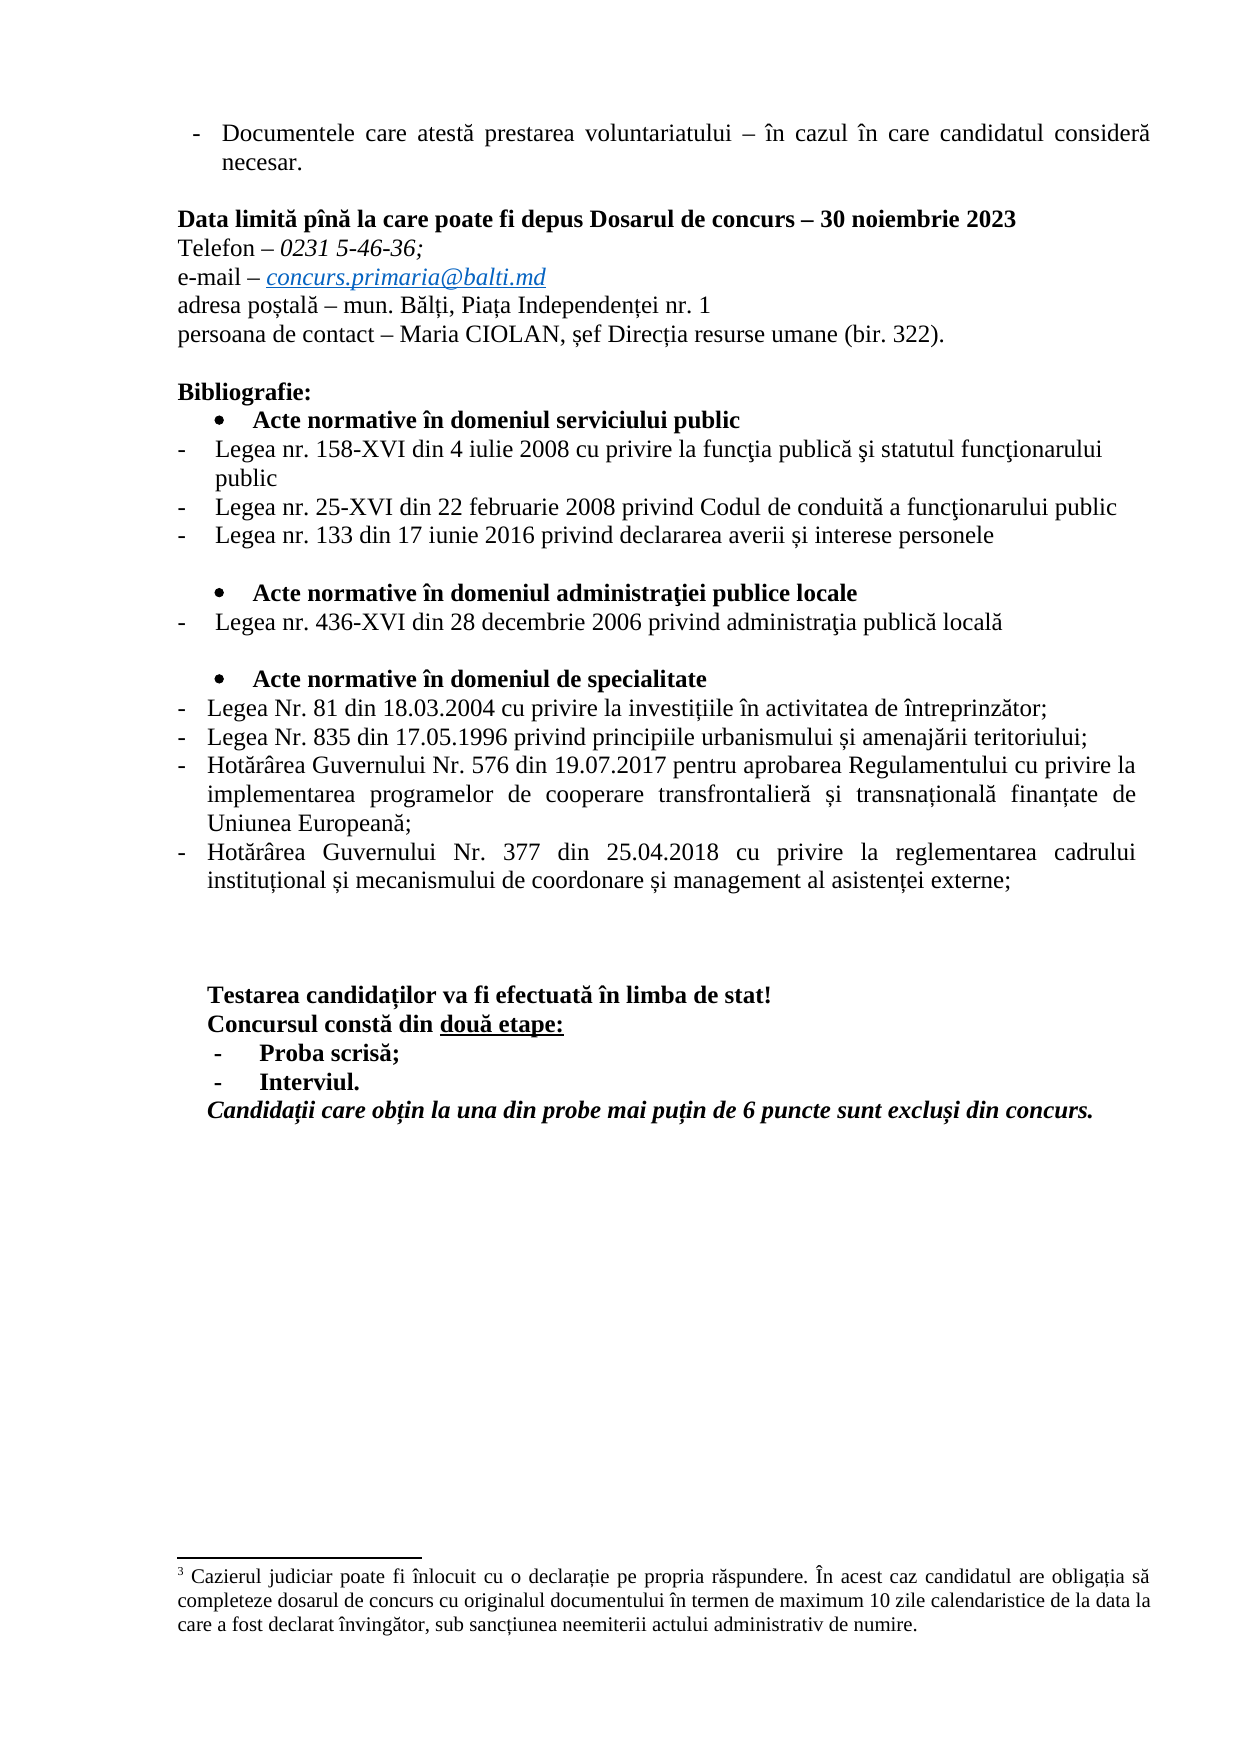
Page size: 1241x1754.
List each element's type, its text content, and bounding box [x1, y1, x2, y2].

list Proba scrisă; [214, 1038, 1152, 1067]
list Hotărârea Guvernului Nr. 377 din 25.04.2018 cu privire la reglementarea cadrului instituțional și mecanismului de coordonare și management al asistenței externe; [177, 837, 1137, 894]
text Concursul constă din două etape: [207, 1009, 1152, 1038]
list Legea nr. 158-XVI din 4 iulie 2008 cu privire la funcţia publică şi statutul funcţionarului public [177, 434, 1152, 492]
list Interviul. [214, 1067, 1152, 1096]
text Telefon – 0231 5-46-36; [177, 233, 1152, 262]
text Data limită pînă la care poate fi depus Dosarul de concurs – 30 noiembrie 2023 [177, 204, 1152, 233]
list Acte normative în domeniul serviciului public [215, 406, 1152, 434]
text adresa poștală – mun. Bălți, Piața Independenței nr. 1 [177, 291, 1152, 319]
text persoana de contact – Maria CIOLAN, șef Direcția resurse umane (bir. 322). [177, 319, 1152, 348]
list Legea nr. 25-XVI din 22 februarie 2008 privind Codul de conduită a funcţionarului public [177, 492, 1152, 521]
list Hotărârea Guvernului Nr. 576 din 19.07.2017 pentru aprobarea Regulamentului cu privire la implementarea programelor de cooperare transfrontalieră și transnațională finanțate de Uniunea Europeană; [177, 751, 1137, 837]
list Documentele care atestă prestarea voluntariatului – în cazul în care candidatul consideră necesar. [192, 118, 1152, 176]
text Candidații care obțin la una din probe mai puțin de 6 puncte sunt excluși din concurs. [207, 1096, 1152, 1124]
list Legea Nr. 835 din 17.05.1996 privind principiile urbanismului și amenajării teritoriului; [177, 722, 1137, 751]
list Acte normative în domeniul administraţiei publice locale [215, 578, 1152, 607]
list Legea nr. 133 din 17 iunie 2016 privind declararea averii și interese personele [177, 521, 1152, 549]
list Acte normative în domeniul de specialitate [215, 664, 1152, 693]
list Legea nr. 436-XVI din 28 decembrie 2006 privind administraţia publică locală [177, 607, 1152, 636]
text Bibliografie: [177, 377, 1152, 406]
text e-mail – concurs.primaria@balti.md [177, 262, 1152, 291]
list Legea Nr. 81 din 18.03.2004 cu privire la investițiile în activitatea de întreprinzător; [177, 693, 1137, 722]
text Testarea candidaților va fi efectuată în limba de stat! [207, 981, 1152, 1009]
